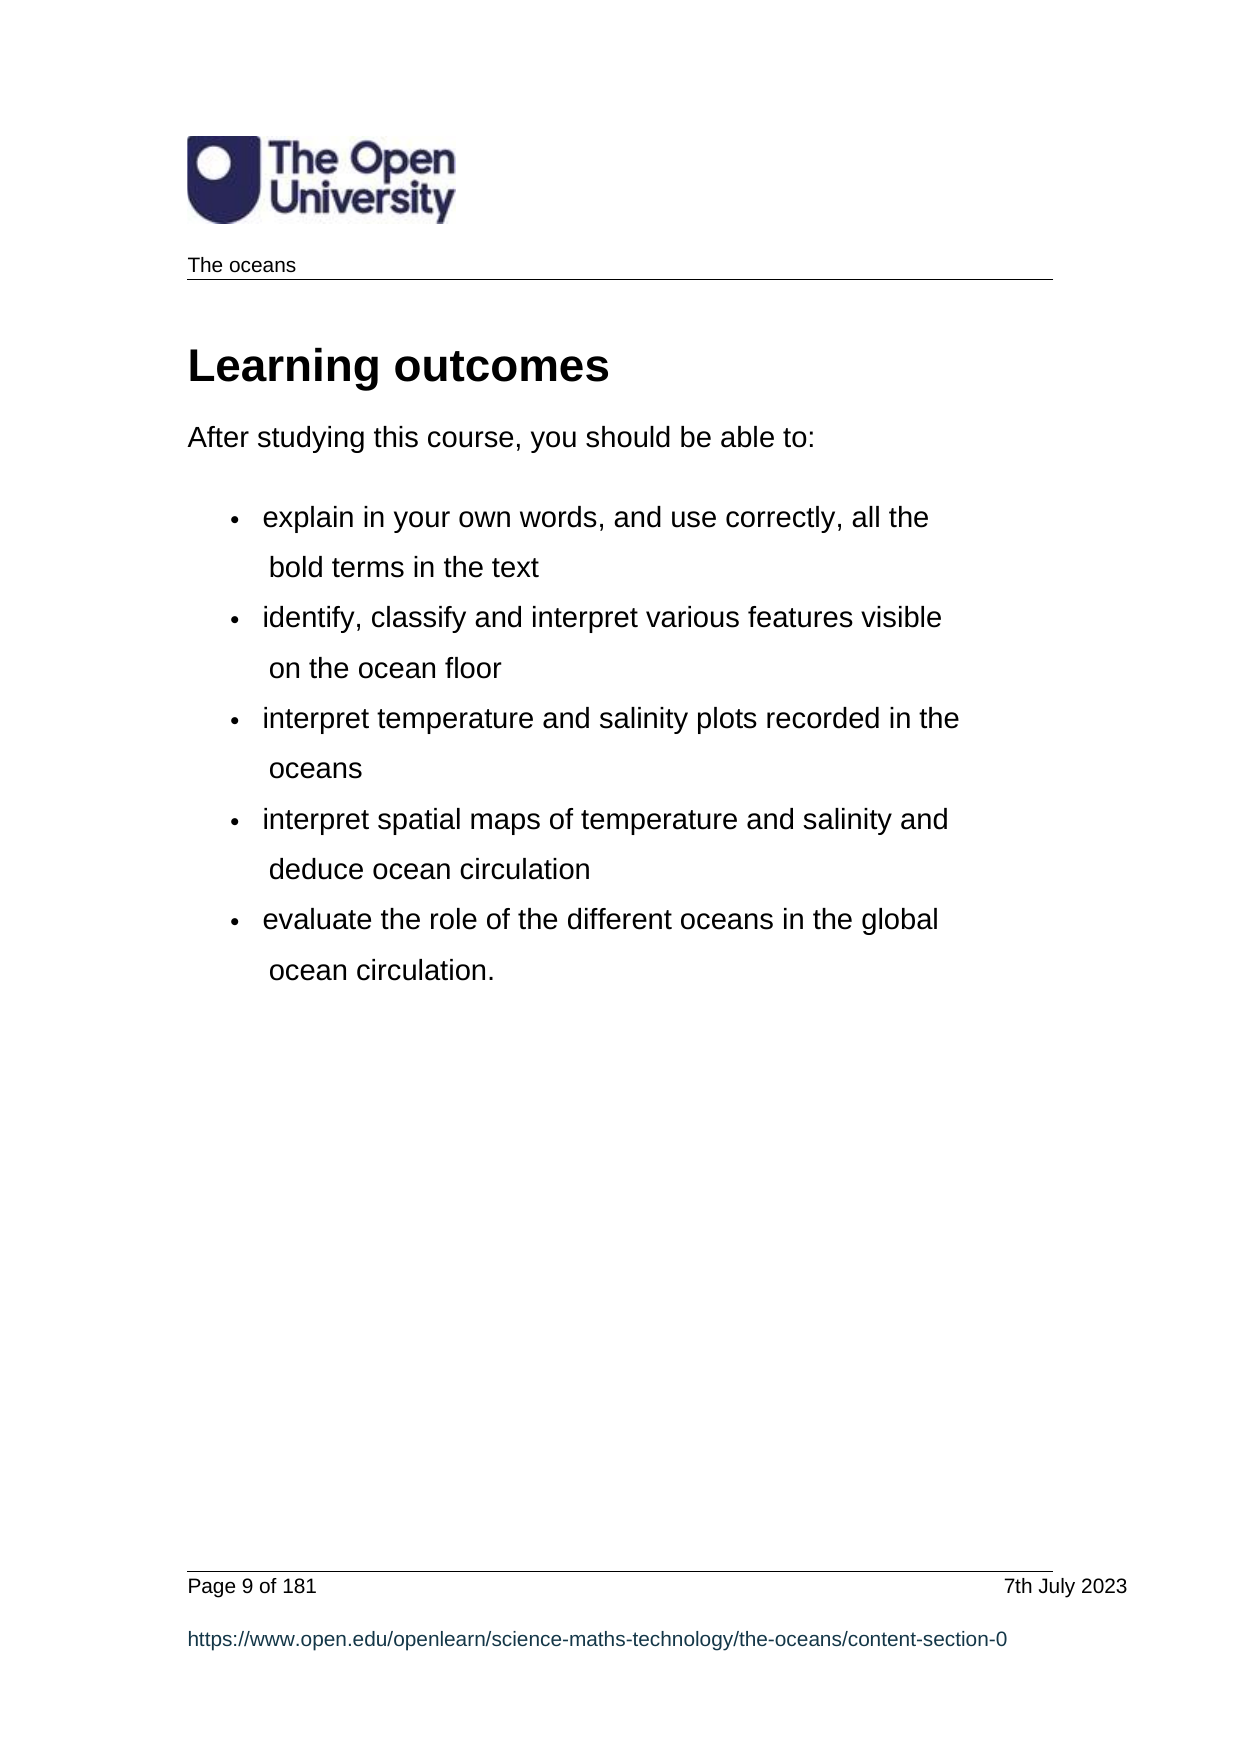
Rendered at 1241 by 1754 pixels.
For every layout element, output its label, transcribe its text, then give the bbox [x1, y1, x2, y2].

subtitle Learning outcomes [187, 338, 1053, 391]
picture [187, 136, 456, 224]
list explain in your own words, and use correctly, all the bold terms in the text [231, 500, 972, 584]
list interpret temperature and salinity plots recorded in the oceans [231, 701, 972, 785]
list identify, classify and interpret various features visible on the ocean floor [231, 601, 972, 684]
list evaluate the role of the different oceans in the global ocean circulation. [231, 902, 972, 986]
text After studying this course, you should be able to: [187, 420, 1053, 454]
list interpret spatial maps of temperature and salinity and deduce ocean circulation [231, 802, 972, 886]
